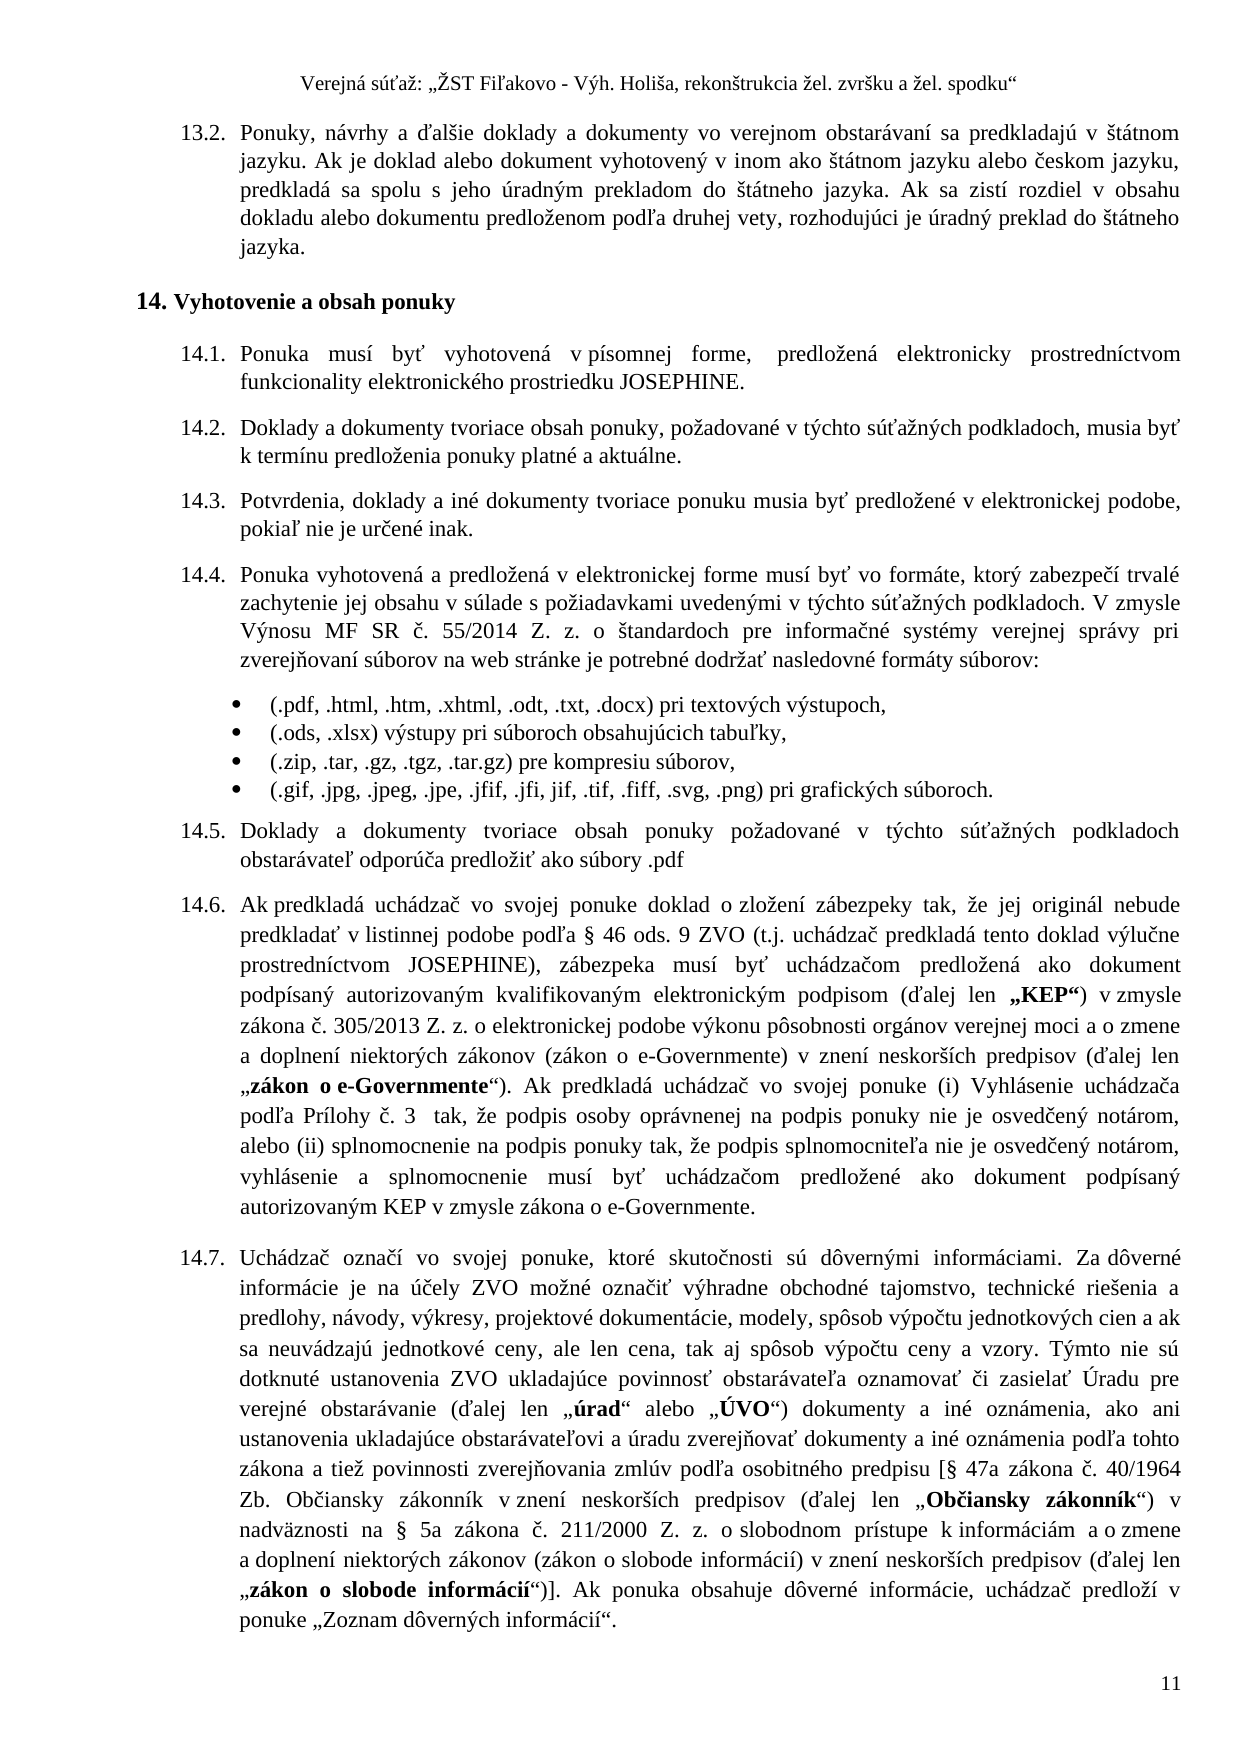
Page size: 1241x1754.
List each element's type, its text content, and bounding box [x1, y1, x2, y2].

list Vyhotovenie a obsah ponuky [136, 286, 1181, 315]
list Ponuky, návrhy a ďalšie doklady a dokumenty vo verejnom obstarávaní sa predkladajú v štátnom jazyku. Ak je doklad alebo dokument vyhotovený v inom ako štátnom jazyku alebo českom jazyku, predkladá sa spolu s jeho úradným prekladom do štátneho jazyka. Ak sa zistí rozdiel v obsahu dokladu alebo dokumentu predloženom podľa druhej vety, rozhodujúci je úradný preklad do štátneho jazyka. [180, 119, 1181, 259]
list Doklady a dokumenty tvoriace obsah ponuky požadované v týchto súťažných podkladoch obstarávateľ odporúča predložiť ako súbory .pdf [180, 817, 1181, 872]
list Ak predkladá uchádzač vo svojej ponuke doklad o zložení zábezpeky tak, že jej originál nebude predkladať v listinnej podobe podľa § 46 ods. 9 ZVO (t.j. uchádzač predkladá tento doklad výlučne prostredníctvom JOSEPHINE), zábezpeka musí byť uchádzačom predložená ako dokument podpísaný autorizovaným kvalifikovaným elektronickým podpisom (ďalej len „KEP“) v zmysle zákona č. 305/2013 Z. z. o elektronickej podobe výkonu pôsobnosti orgánov verejnej moci a o zmene a doplnení niektorých zákonov (zákon o e-Governmente) v znení neskorších predpisov (ďalej len „zákon o e-Governmente“). Ak predkladá uchádzač vo svojej ponuke (i) Vyhlásenie uchádzača podľa Prílohy č. 3 tak, že podpis osoby oprávnenej na podpis ponuky nie je osvedčený notárom, alebo (ii) splnomocnenie na podpis ponuky tak, že podpis splnomocniteľa nie je osvedčený notárom, vyhlásenie a splnomocnenie musí byť uchádzačom predložené ako dokument podpísaný autorizovaným KEP v zmysle zákona o e-Governmente. [180, 891, 1181, 1219]
list (.pdf, .html, .htm, .xhtml, .odt, .txt, .docx) pri textových výstupoch, [232, 691, 1181, 717]
list Potvrdenia, doklady a iné dokumenty tvoriace ponuku musia byť predložené v elektronickej podobe, pokiaľ nie je určené inak. [180, 487, 1181, 542]
list Ponuka vyhotovená a predložená v elektronickej forme musí byť vo formáte, ktorý zabezpečí trvalé zachytenie jej obsahu v súlade s požiadavkami uvedenými v týchto súťažných podkladoch. V zmysle Výnosu MF SR č. 55/2014 Z. z. o štandardoch pre informačné systémy verejnej správy pri zverejňovaní súborov na web stránke je potrebné dodržať nasledovné formáty súborov: [180, 561, 1181, 672]
list (.ods, .xlsx) výstupy pri súboroch obsahujúcich tabuľky, [232, 719, 1181, 746]
list Ponuka musí byť vyhotovená v písomnej forme, predložená elektronicky prostredníctvom funkcionality elektronického prostriedku JOSEPHINE. [180, 340, 1181, 395]
list Uchádzač označí vo svojej ponuke, ktoré skutočnosti sú dôvernými informáciami. Za dôverné informácie je na účely ZVO možné označiť výhradne obchodné tajomstvo, technické riešenia a predlohy, návody, výkresy, projektové dokumentácie, modely, spôsob výpočtu jednotkových cien a ak sa neuvádzajú jednotkové ceny, ale len cena, tak aj spôsob výpočtu ceny a vzory. Týmto nie sú dotknuté ustanovenia ZVO ukladajúce povinnosť obstarávateľa oznamovať či zasielať Úradu pre verejné obstarávanie (ďalej len „úrad“ alebo „ÚVO“) dokumenty a iné oznámenia, ako ani ustanovenia ukladajúce obstarávateľovi a úradu zverejňovať dokumenty a iné oznámenia podľa tohto zákona a tiež povinnosti zverejňovania zmlúv podľa osobitného predpisu [§ 47a zákona č. 40/1964 Zb. Občiansky zákonník v znení neskorších predpisov (ďalej len „Občiansky zákonník“) v nadväznosti na § 5a zákona č. 211/2000 Z. z. o slobodnom prístupe k informáciám a o zmene a doplnení niektorých zákonov (zákon o slobode informácií) v znení neskorších predpisov (ďalej len „zákon o slobode informácií“)]. Ak ponuka obsahuje dôverné informácie, uchádzač predloží v ponuke „Zoznam dôverných informácií“. [179, 1244, 1181, 1633]
list (.gif, .jpg, .jpeg, .jpe, .jfif, .jfi, jif, .tif, .fiff, .svg, .png) pri grafických súboroch. [232, 776, 1181, 803]
list Doklady a dokumenty tvoriace obsah ponuky, požadované v týchto súťažných podkladoch, musia byť k termínu predloženia ponuky platné a aktuálne. [180, 413, 1181, 468]
list (.zip, .tar, .gz, .tgz, .tar.gz) pre kompresiu súborov, [232, 748, 1181, 774]
